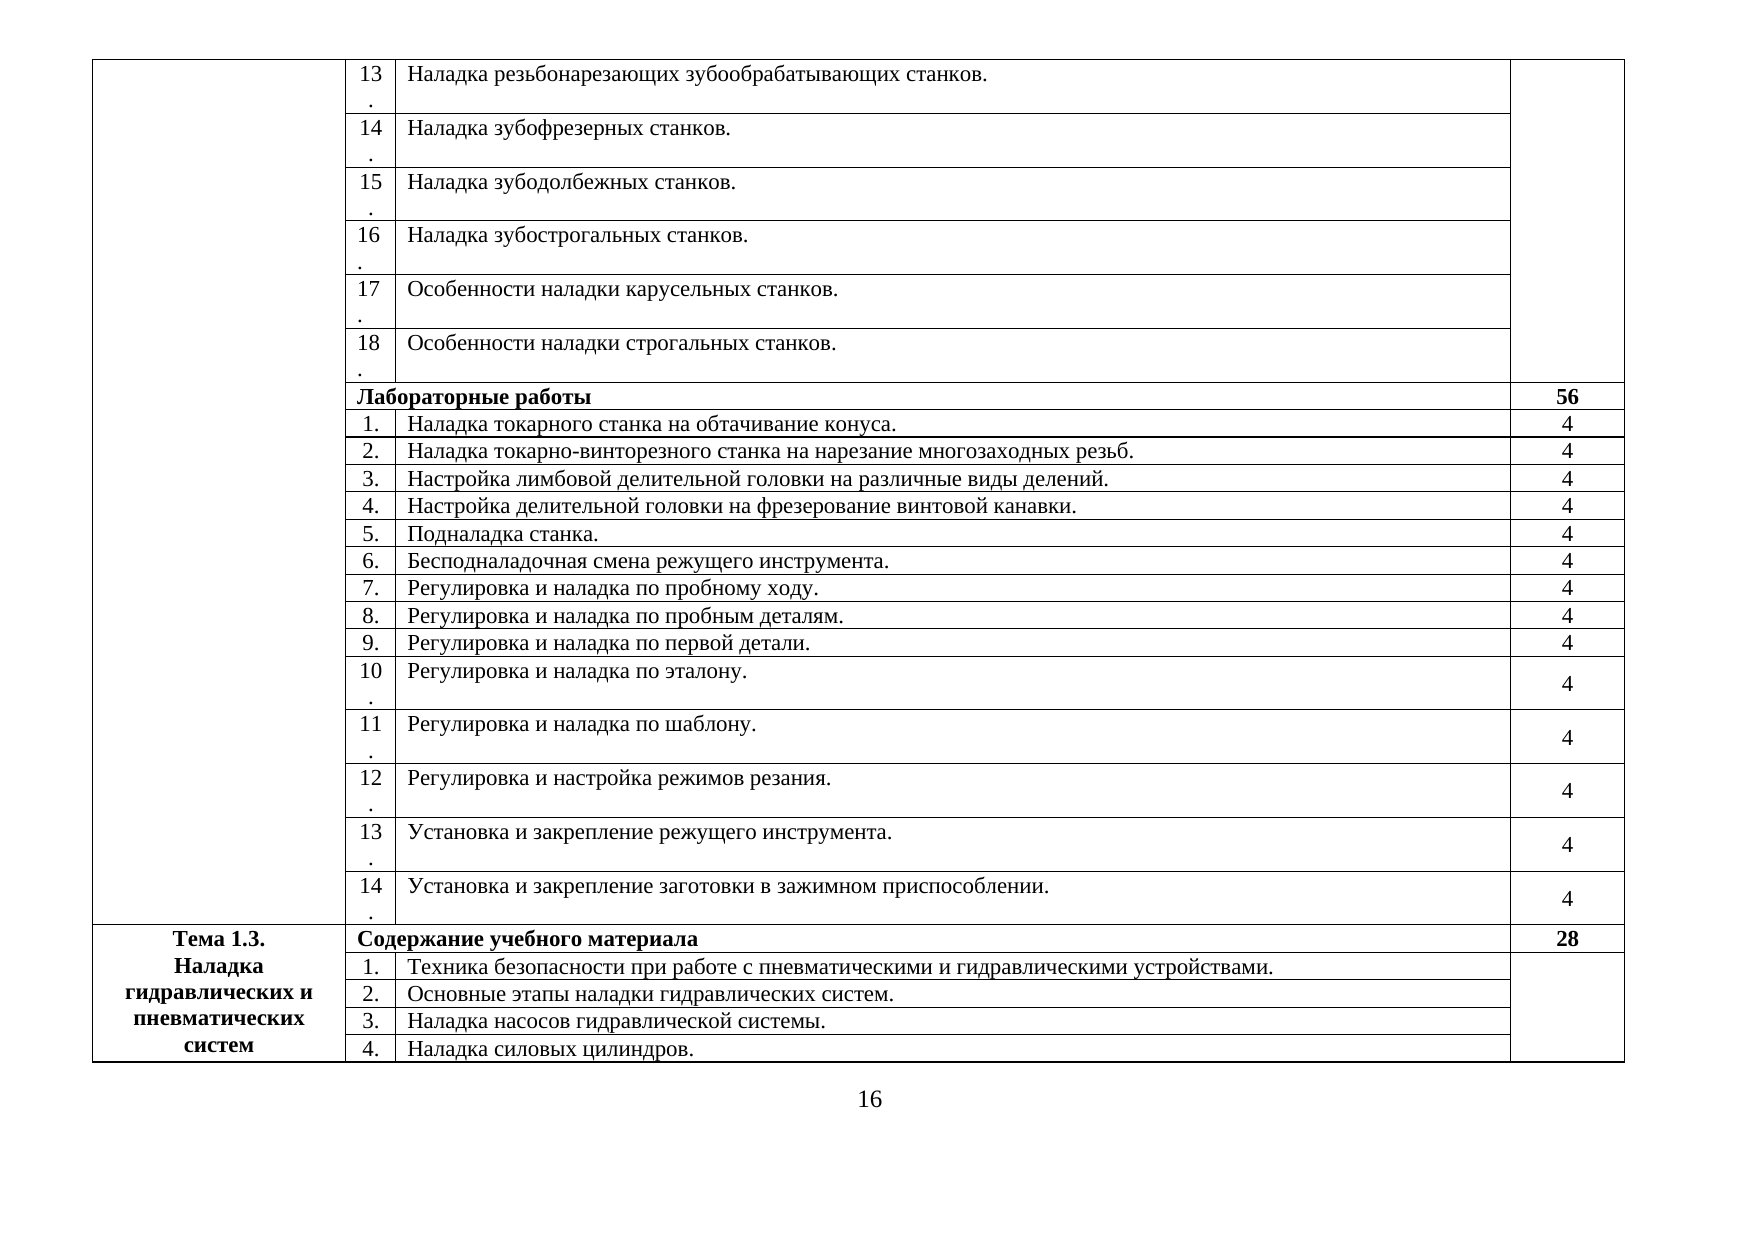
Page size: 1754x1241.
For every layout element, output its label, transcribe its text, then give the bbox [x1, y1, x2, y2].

table_cell 7. [346, 575, 395, 601]
table_cell 3. [346, 465, 395, 491]
table_cell Бесподналадочная смена режущего инструмента. [396, 547, 1510, 573]
table_cell 11. [346, 710, 395, 763]
table_cell 4 [1511, 710, 1624, 763]
table_cell 12. [346, 764, 395, 817]
table_cell Регулировка и наладка по эталону. [396, 657, 1510, 709]
table_cell Наладка токарно-винторезного станка на нарезание многозаходных резьб. [396, 438, 1510, 464]
table_cell 3. [346, 1008, 395, 1034]
table_cell 18. [346, 329, 395, 382]
table_cell 4 [1511, 764, 1624, 817]
table_cell Тема 1.3. Наладка гидравлических и пневматических систем [93, 925, 345, 1061]
table_cell 6. [346, 547, 395, 573]
table_cell Регулировка и наладка по пробным деталям. [396, 602, 1510, 628]
table_cell 15. [346, 168, 395, 220]
table_cell 1. [346, 953, 395, 979]
table_cell 4 [1511, 492, 1624, 519]
table_cell Подналадка станка. [396, 520, 1510, 546]
table_cell Наладка токарного станка на обтачивание конуса. [396, 410, 1510, 436]
table_cell 28 [1511, 925, 1624, 952]
table_cell 4 [1511, 520, 1624, 546]
table_cell 14. [346, 872, 395, 924]
table_cell Особенности наладки карусельных станков. [396, 275, 1510, 328]
table_cell 1. [346, 410, 395, 436]
table_cell 4 [1511, 410, 1624, 436]
table_cell Регулировка и наладка по шаблону. [396, 710, 1510, 763]
table_cell Наладка резьбонарезающих зубообрабатывающих станков. [396, 60, 1510, 113]
table_cell Регулировка и настройка режимов резания. [396, 764, 1510, 817]
table_cell Наладка зубодолбежных станков. [396, 168, 1510, 220]
table_cell Установка и закрепление режущего инструмента. [396, 818, 1510, 871]
table_cell 4 [1511, 438, 1624, 464]
table_cell 4 [1511, 872, 1624, 924]
table_cell [1511, 953, 1624, 1061]
table_cell Регулировка и наладка по пробному ходу. [396, 575, 1510, 601]
table_cell 14. [346, 114, 395, 167]
table_cell 56 [1511, 383, 1624, 409]
table_cell 4. [346, 1035, 395, 1061]
table_cell Особенности наладки строгальных станков. [396, 329, 1510, 382]
table_cell Основные этапы наладки гидравлических систем. [396, 980, 1510, 1007]
table_cell Техника безопасности при работе с пневматическими и гидравлическими устройствами. [396, 953, 1510, 979]
table_cell 13. [346, 60, 395, 113]
table_cell 10. [346, 657, 395, 709]
table_cell Наладка насосов гидравлической системы. [396, 1008, 1510, 1034]
table_cell 4 [1511, 547, 1624, 573]
table_cell Наладка зубострогальных станков. [396, 221, 1510, 274]
table_cell Настройка лимбовой делительной головки на различные виды делений. [396, 465, 1510, 491]
table_cell 16. [346, 221, 395, 274]
table_cell 4 [1511, 657, 1624, 709]
table_cell Регулировка и наладка по первой детали. [396, 629, 1510, 656]
table_cell 9. [346, 629, 395, 656]
table_cell 2. [346, 980, 395, 1007]
table_cell 17. [346, 275, 395, 328]
table_cell 4 [1511, 629, 1624, 656]
table_cell 4 [1511, 602, 1624, 628]
table_cell 4. [346, 492, 395, 519]
table_cell 13. [346, 818, 395, 871]
table_cell 4 [1511, 575, 1624, 601]
table_cell Содержание учебного материала [346, 925, 1510, 952]
table_cell 8. [346, 602, 395, 628]
table_cell Наладка силовых цилиндров. [396, 1035, 1510, 1061]
table_cell 5. [346, 520, 395, 546]
table_cell Лабораторные работы [346, 383, 1510, 409]
table_cell 4 [1511, 465, 1624, 491]
table_cell 2. [346, 438, 395, 464]
table_cell Наладка зубофрезерных станков. [396, 114, 1510, 167]
table_cell Настройка делительной головки на фрезерование винтовой канавки. [396, 492, 1510, 519]
table_cell 4 [1511, 818, 1624, 871]
table_cell Установка и закрепление заготовки в зажимном приспособлении. [396, 872, 1510, 924]
